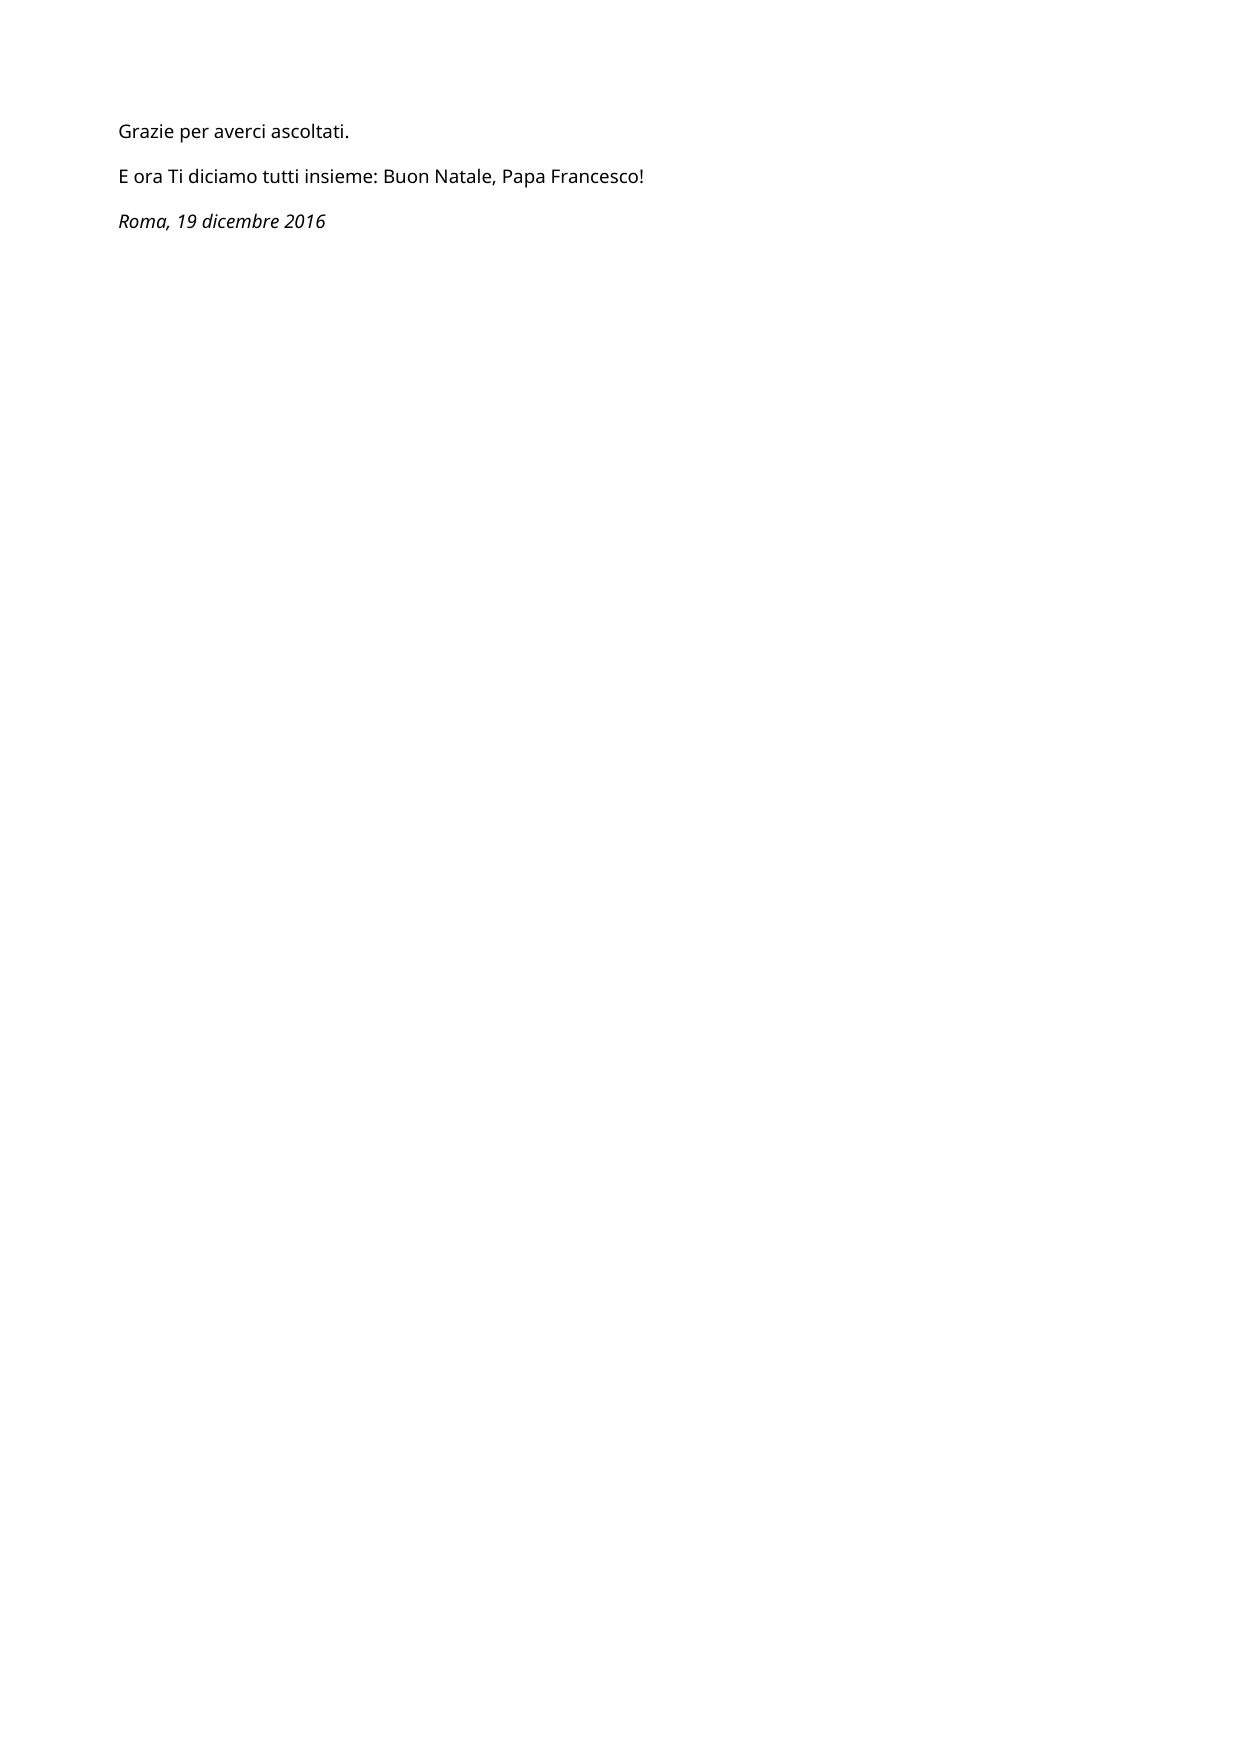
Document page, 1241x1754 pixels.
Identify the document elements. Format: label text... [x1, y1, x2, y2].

text Roma, 19 dicembre 2016 [118, 208, 1122, 234]
text E ora Ti diciamo tutti insieme: Buon Natale, Papa Francesco! [118, 163, 1122, 189]
text Grazie per averci ascoltati. [118, 118, 1122, 144]
